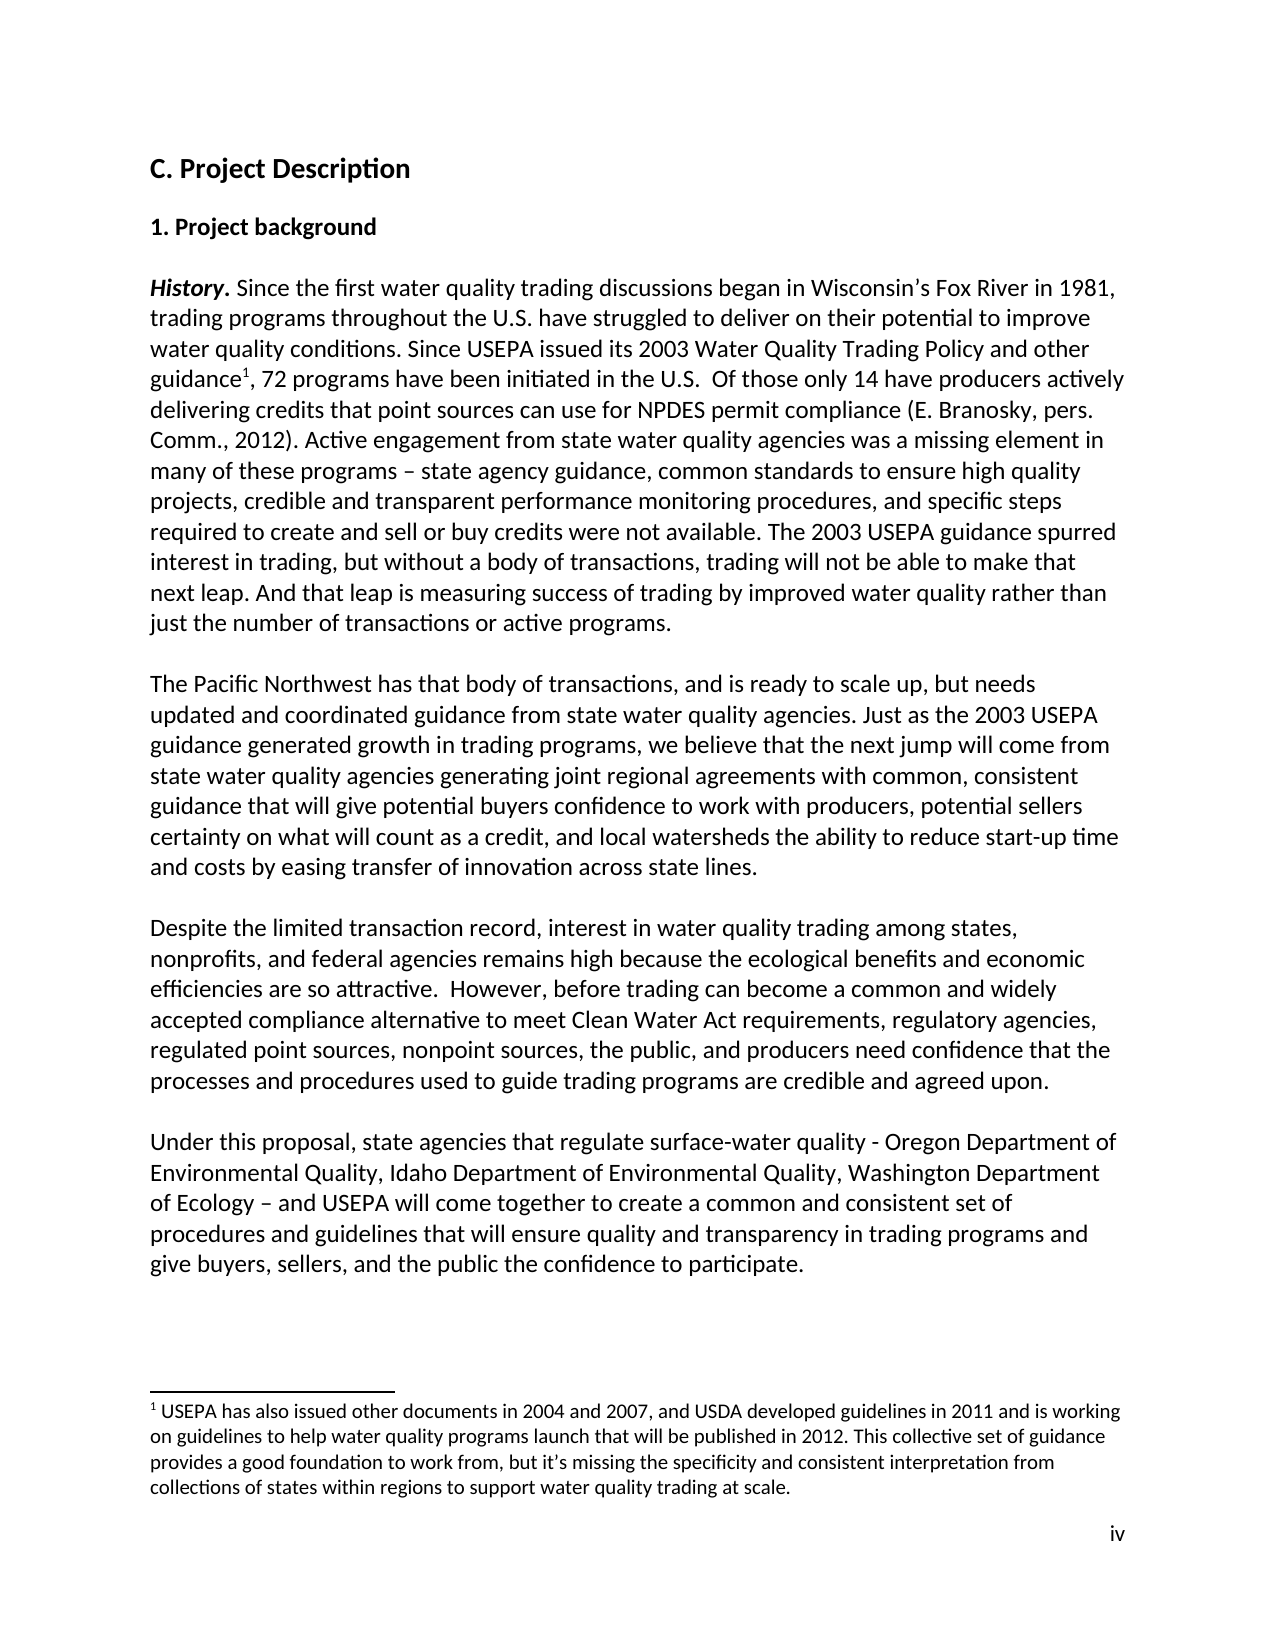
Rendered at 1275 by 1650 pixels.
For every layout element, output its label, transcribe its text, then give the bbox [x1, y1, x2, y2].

text C. Project Description [150, 150, 1125, 186]
text 1. Project background [150, 211, 1125, 241]
text Despite the limited transaction record, interest in water quality trading among states, nonprofits, and federal agencies remains high because the ecological benefits and economic efficiencies are so attractive. However, before trading can become a common and widely accepted compliance alternative to meet Clean Water Act requirements, regulatory agencies, regulated point sources, nonpoint sources, the public, and producers need confidence that the processes and procedures used to guide trading programs are credible and agreed upon. [150, 913, 1125, 1096]
text The Pacific Northwest has that body of transactions, and is ready to scale up, but needs updated and coordinated guidance from state water quality agencies. Just as the 2003 USEPA guidance generated growth in trading programs, we believe that the next jump will come from state water quality agencies generating joint regional agreements with common, consistent guidance that will give potential buyers confidence to work with producers, potential sellers certainty on what will count as a credit, and local watersheds the ability to reduce start-up time and costs by easing transfer of innovation across state lines. [150, 668, 1125, 882]
text History. Since the first water quality trading discussions began in Wisconsin’s Fox River in 1981, trading programs throughout the U.S. have struggled to deliver on their potential to improve water quality conditions. Since USEPA issued its 2003 Water Quality Trading Policy and other guidance, 72 programs have been initiated in the U.S. Of those only 14 have producers actively delivering credits that point sources can use for NPDES permit compliance (E. Branosky, pers. Comm., 2012). Active engagement from state water quality agencies was a missing element in many of these programs – state agency guidance, common standards to ensure high quality projects, credible and transparent performance monitoring procedures, and specific steps required to create and sell or buy credits were not available. The 2003 USEPA guidance spurred interest in trading, but without a body of transactions, trading will not be able to make that next leap. And that leap is measuring success of trading by improved water quality rather than just the number of transactions or active programs. [150, 272, 1125, 638]
text Under this proposal, state agencies that regulate surface-water quality - Oregon Department of Environmental Quality, Idaho Department of Environmental Quality, Washington Department of Ecology – and USEPA will come together to create a common and consistent set of procedures and guidelines that will ensure quality and transparency in trading programs and give buyers, sellers, and the public the confidence to participate. [150, 1126, 1125, 1279]
